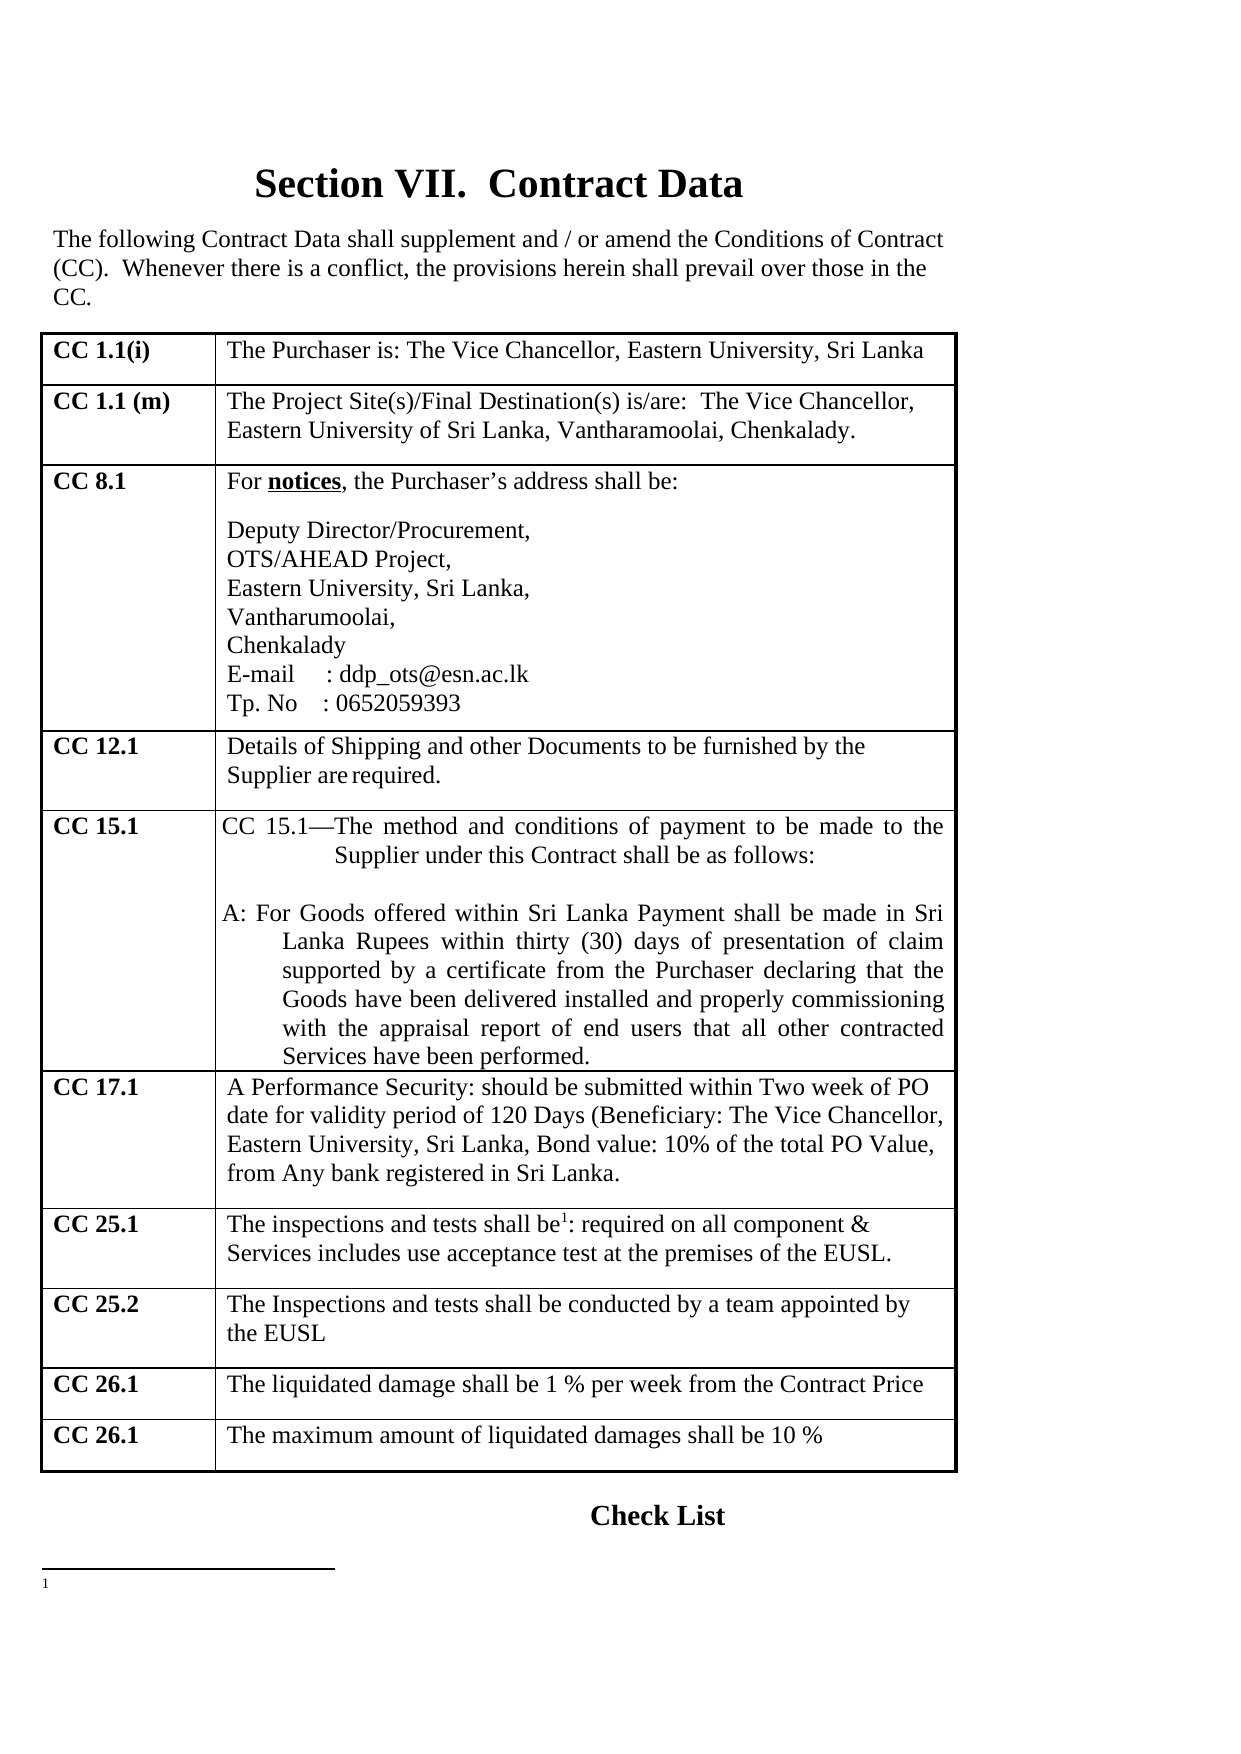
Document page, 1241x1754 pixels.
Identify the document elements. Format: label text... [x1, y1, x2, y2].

table_cell CC 8.1 [43, 466, 215, 730]
table_cell The following Contract Data shall supplement and / or amend the Conditions of Contract (CC). Whenever there is a conflict, the provisions herein shall prevail over those in the CC. [42, 225, 956, 332]
table_cell The liquidated damage shall be 1 % per week from the Contract Price [216, 1369, 954, 1418]
table_cell CC 25.1 [43, 1209, 215, 1287]
table_cell CC 26.1 [43, 1369, 215, 1418]
table_cell CC 17.1 [43, 1072, 215, 1207]
subtitle Check List [268, 1498, 1047, 1531]
table_cell The Purchaser is: The Vice Chancellor, Eastern University, Sri Lanka [216, 335, 954, 384]
table_cell CC 1.1(i) [43, 335, 215, 384]
table_header Section VII. Contract Data [42, 141, 956, 224]
table_cell A Performance Security: should be submitted within Two week of PO date for validity period of 120 Days (Beneficiary: The Vice Chancellor, Eastern University, Sri Lanka, Bond value: 10% of the total PO Value, from Any bank registered in Sri Lanka. [216, 1072, 954, 1207]
table_cell CC 25.2 [43, 1289, 215, 1367]
table_cell CC 12.1 [43, 732, 215, 810]
table_cell CC 15.1 [43, 811, 215, 1070]
table_cell CC 26.1 [43, 1420, 215, 1469]
table_cell The Inspections and tests shall be conducted by a team appointed by the EUSL [216, 1289, 954, 1367]
table_cell The inspections and tests shall be: required on all component & Services includes use acceptance test at the premises of the EUSL. [216, 1209, 954, 1287]
table_cell Details of Shipping and other Documents to be furnished by the Supplier are required. [216, 732, 954, 810]
table_cell CC 15.1—The method and conditions of payment to be made to the Supplier under this Contract shall be as follows: A: For Goods offered within Sri Lanka Payment shall be made in Sri Lanka Rupees within thirty (30) days of presentation of claim supported by a certificate from the Purchaser declaring that the Goods have been delivered installed and properly commissioning with the appraisal report of end users that all other contracted Services have been performed. [216, 811, 954, 1070]
table_cell The maximum amount of liquidated damages shall be 10 % [216, 1420, 954, 1469]
table_cell CC 1.1 (m) [43, 386, 215, 464]
table_cell The Project Site(s)/Final Destination(s) is/are: The Vice Chancellor, Eastern University of Sri Lanka, Vantharamoolai, Chenkalady. [216, 386, 954, 464]
table_cell For notices, the Purchaser’s address shall be: Deputy Director/Procurement, OTS/AHEAD Project, Eastern University, Sri Lanka, Vantharumoolai, Chenkalady E-mail : ddp_ots@esn.ac.lk Tp. No : 0652059393 [216, 466, 954, 730]
